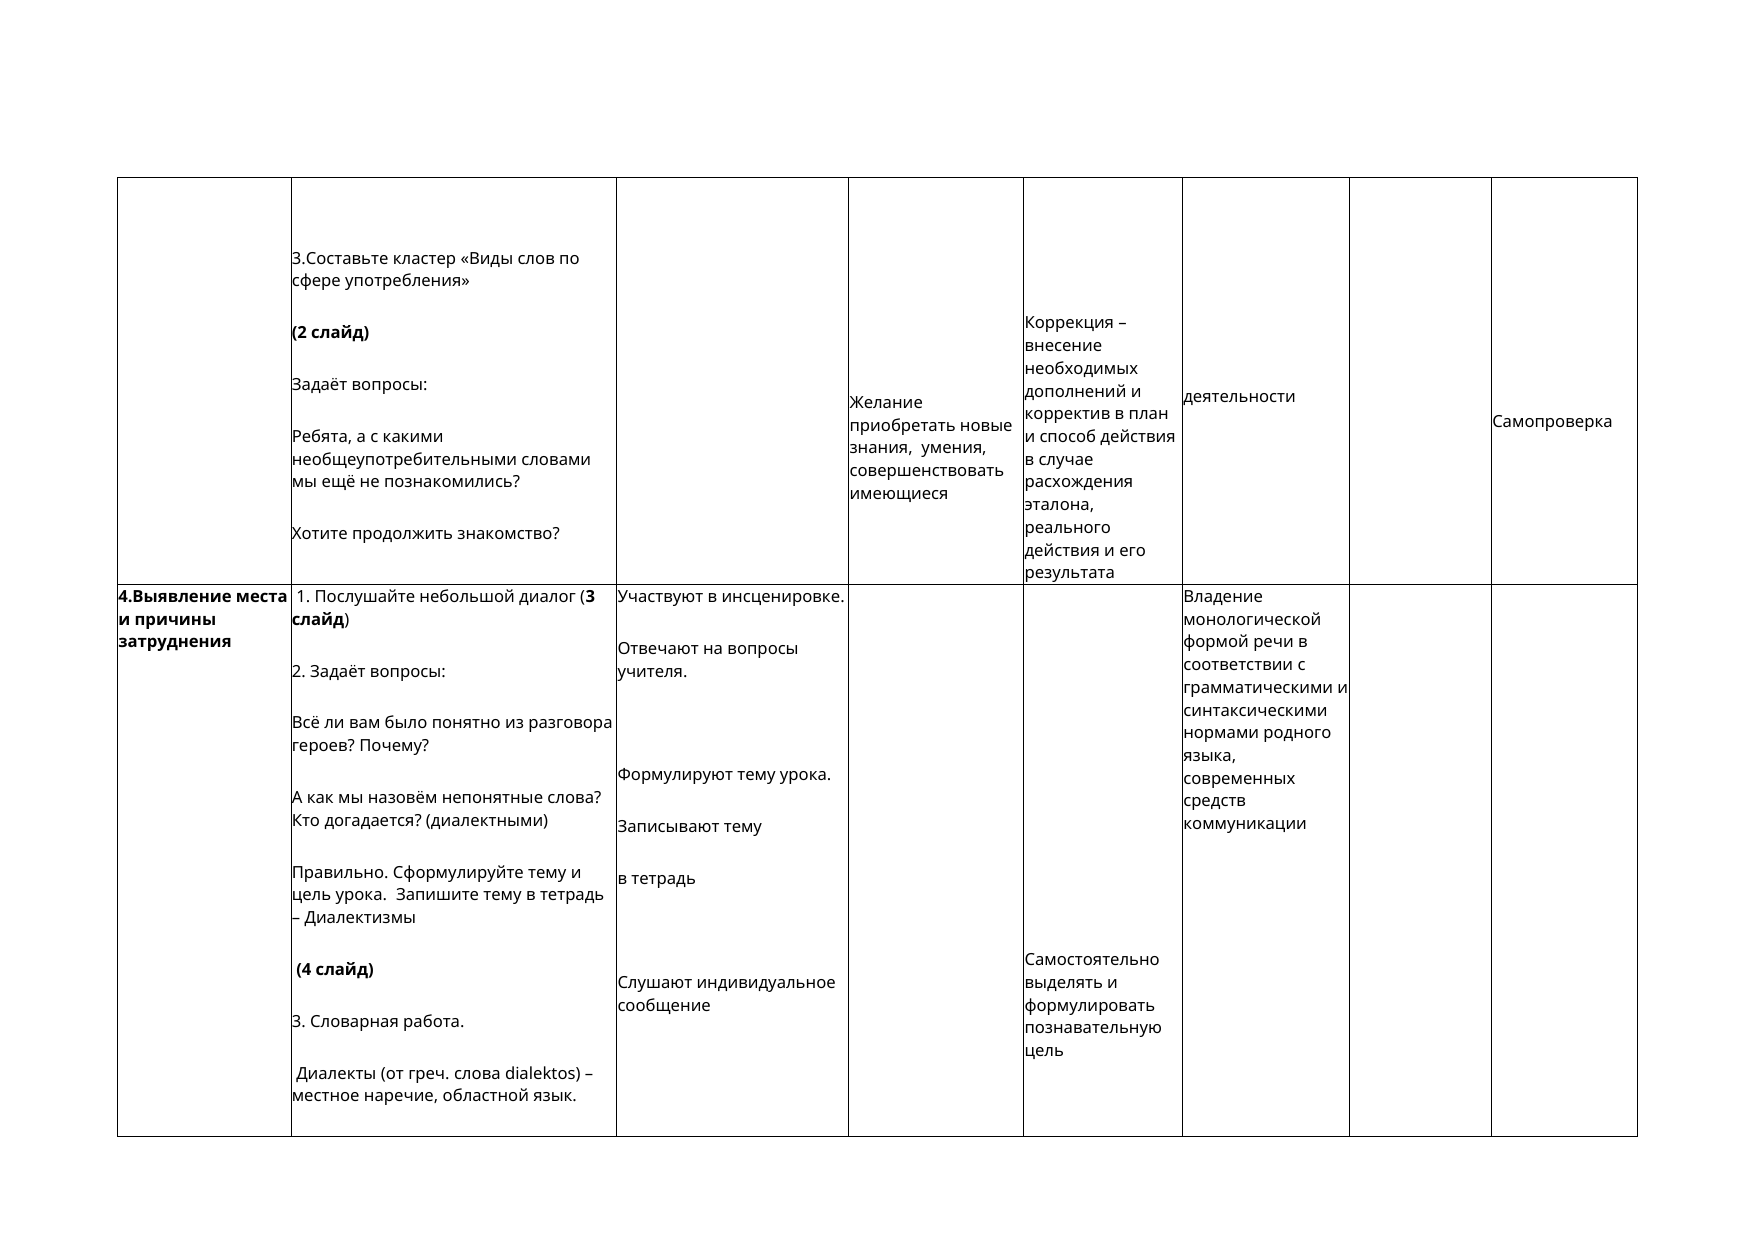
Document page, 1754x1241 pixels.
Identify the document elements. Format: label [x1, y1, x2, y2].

table_cell [118, 585, 291, 1136]
table_cell [1183, 178, 1349, 584]
table_cell [1024, 178, 1182, 584]
table_cell [617, 178, 848, 584]
table_cell [849, 585, 1023, 1136]
table_cell [292, 585, 616, 1136]
table_cell [1350, 585, 1491, 1136]
table_cell [1350, 178, 1491, 584]
table_cell [118, 178, 291, 584]
table_cell [617, 585, 848, 1136]
table_cell [292, 178, 616, 584]
table_cell [1492, 178, 1637, 584]
table_cell [1492, 585, 1637, 1136]
table_cell [1024, 585, 1182, 1136]
table_cell [1183, 585, 1349, 1136]
table_cell [849, 178, 1023, 584]
